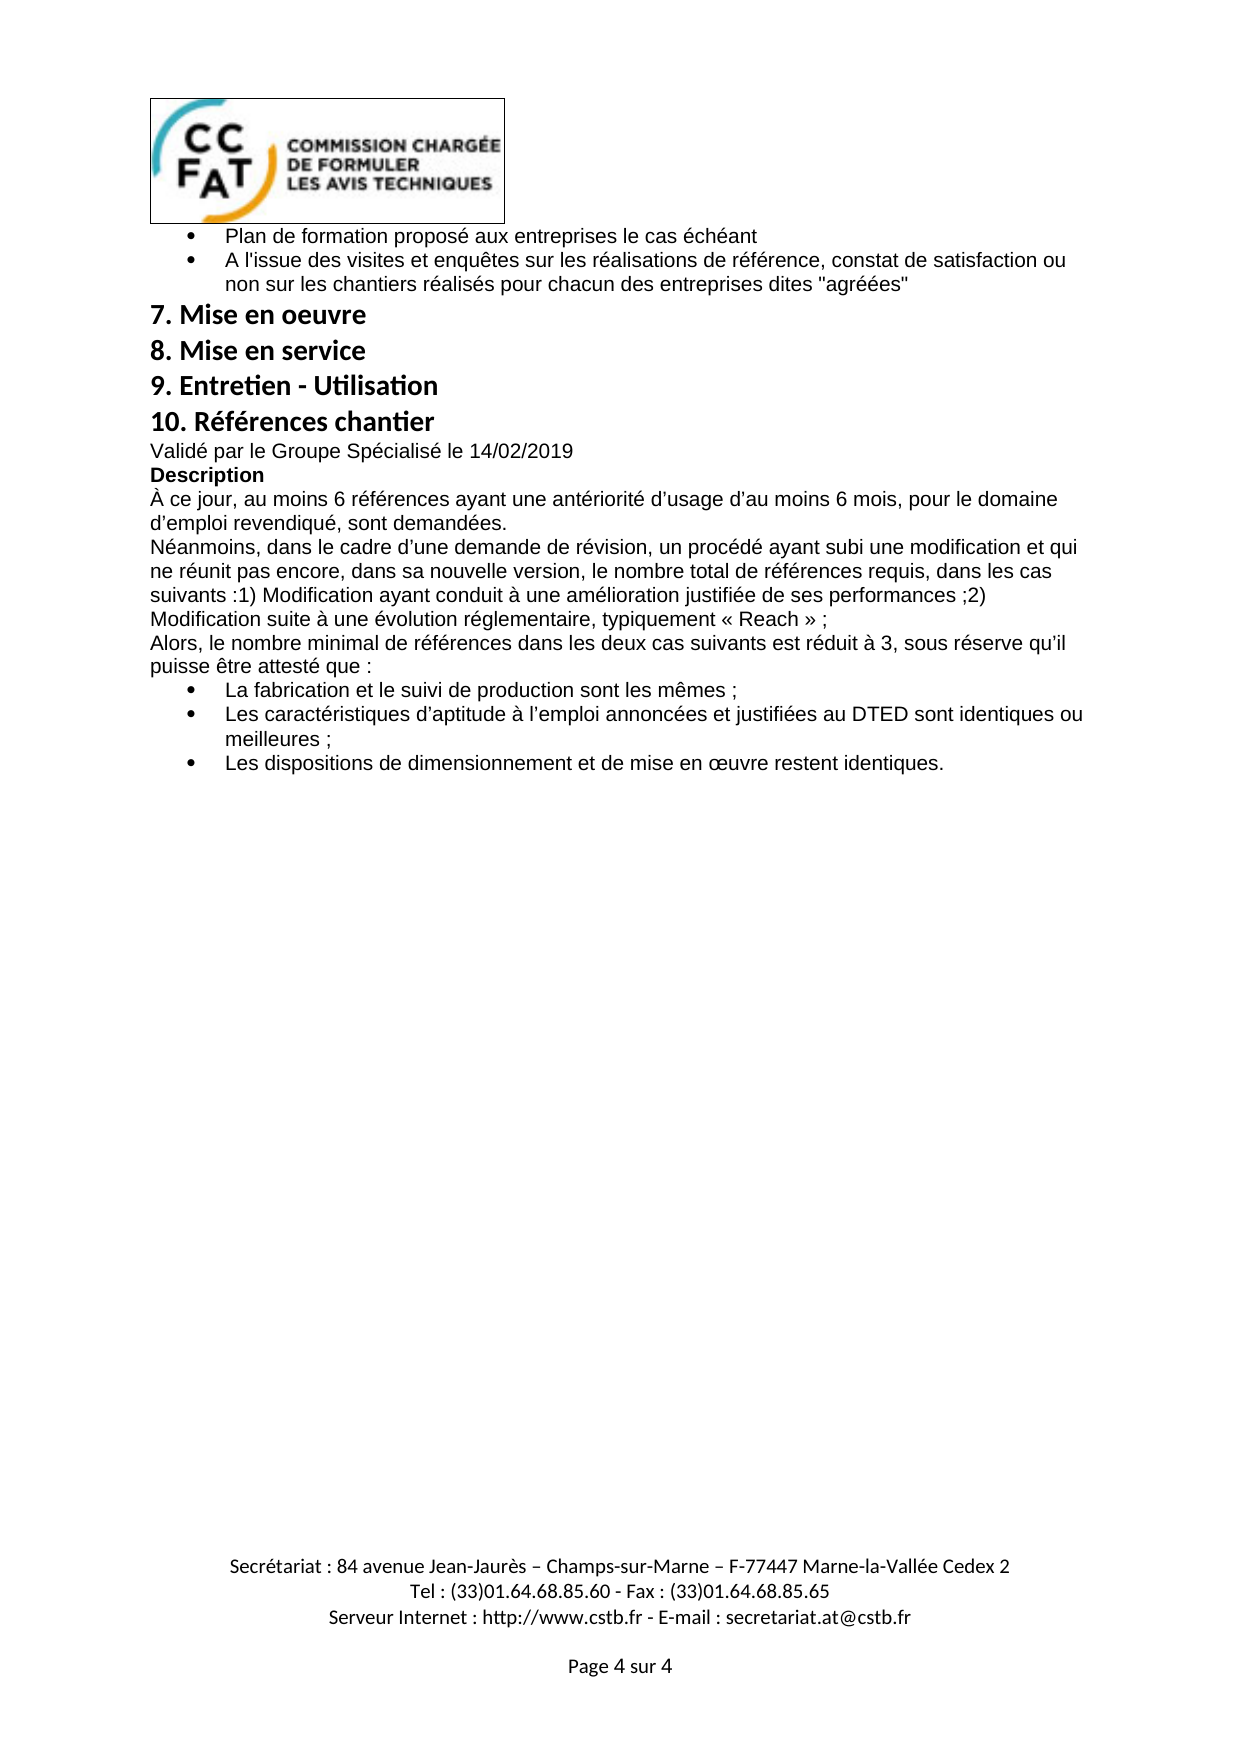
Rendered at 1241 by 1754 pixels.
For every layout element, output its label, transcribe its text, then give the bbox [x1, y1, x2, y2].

text Alors, le nombre minimal de références dans les deux cas suivants est réduit à 3, sous réserve qu’il puisse être attesté que : [150, 630, 1090, 678]
list Plan de formation proposé aux entreprises le cas échéant [187, 224, 1090, 248]
text 7. Mise en oeuvre [150, 296, 1090, 332]
text Néanmoins, dans le cadre d’une demande de révision, un procédé ayant subi une modification et qui ne réunit pas encore, dans sa nouvelle version, le nombre total de références requis, dans les cas suivants :1) Modification ayant conduit à une amélioration justifiée de ses performances ;2) Modification suite à une évolution réglementaire, typiquement « Reach » ; [150, 534, 1090, 630]
list La fabrication et le suivi de production sont les mêmes ; [187, 678, 1090, 702]
list A l'issue des visites et enquêtes sur les réalisations de référence, constat de satisfaction ou non sur les chantiers réalisés pour chacun des entreprises dites "agréées" [187, 248, 1090, 296]
text À ce jour, au moins 6 références ayant une antériorité d’usage d’au moins 6 mois, pour le domaine d’emploi revendiqué, sont demandées. [150, 487, 1090, 534]
text Description [150, 463, 1090, 487]
list Les dispositions de dimensionnement et de mise en œuvre restent identiques. [187, 750, 1090, 774]
list Les caractéristiques d’aptitude à l’emploi annoncées et justifiées au DTED sont identiques ou meilleures ; [187, 702, 1090, 750]
text 10. Références chantier [150, 403, 1090, 439]
text Validé par le Groupe Spécialisé le 14/02/2019 [150, 439, 1090, 463]
text 9. Entretien - Utilisation [150, 367, 1090, 403]
picture [151, 99, 504, 223]
text 8. Mise en service [150, 332, 1090, 367]
